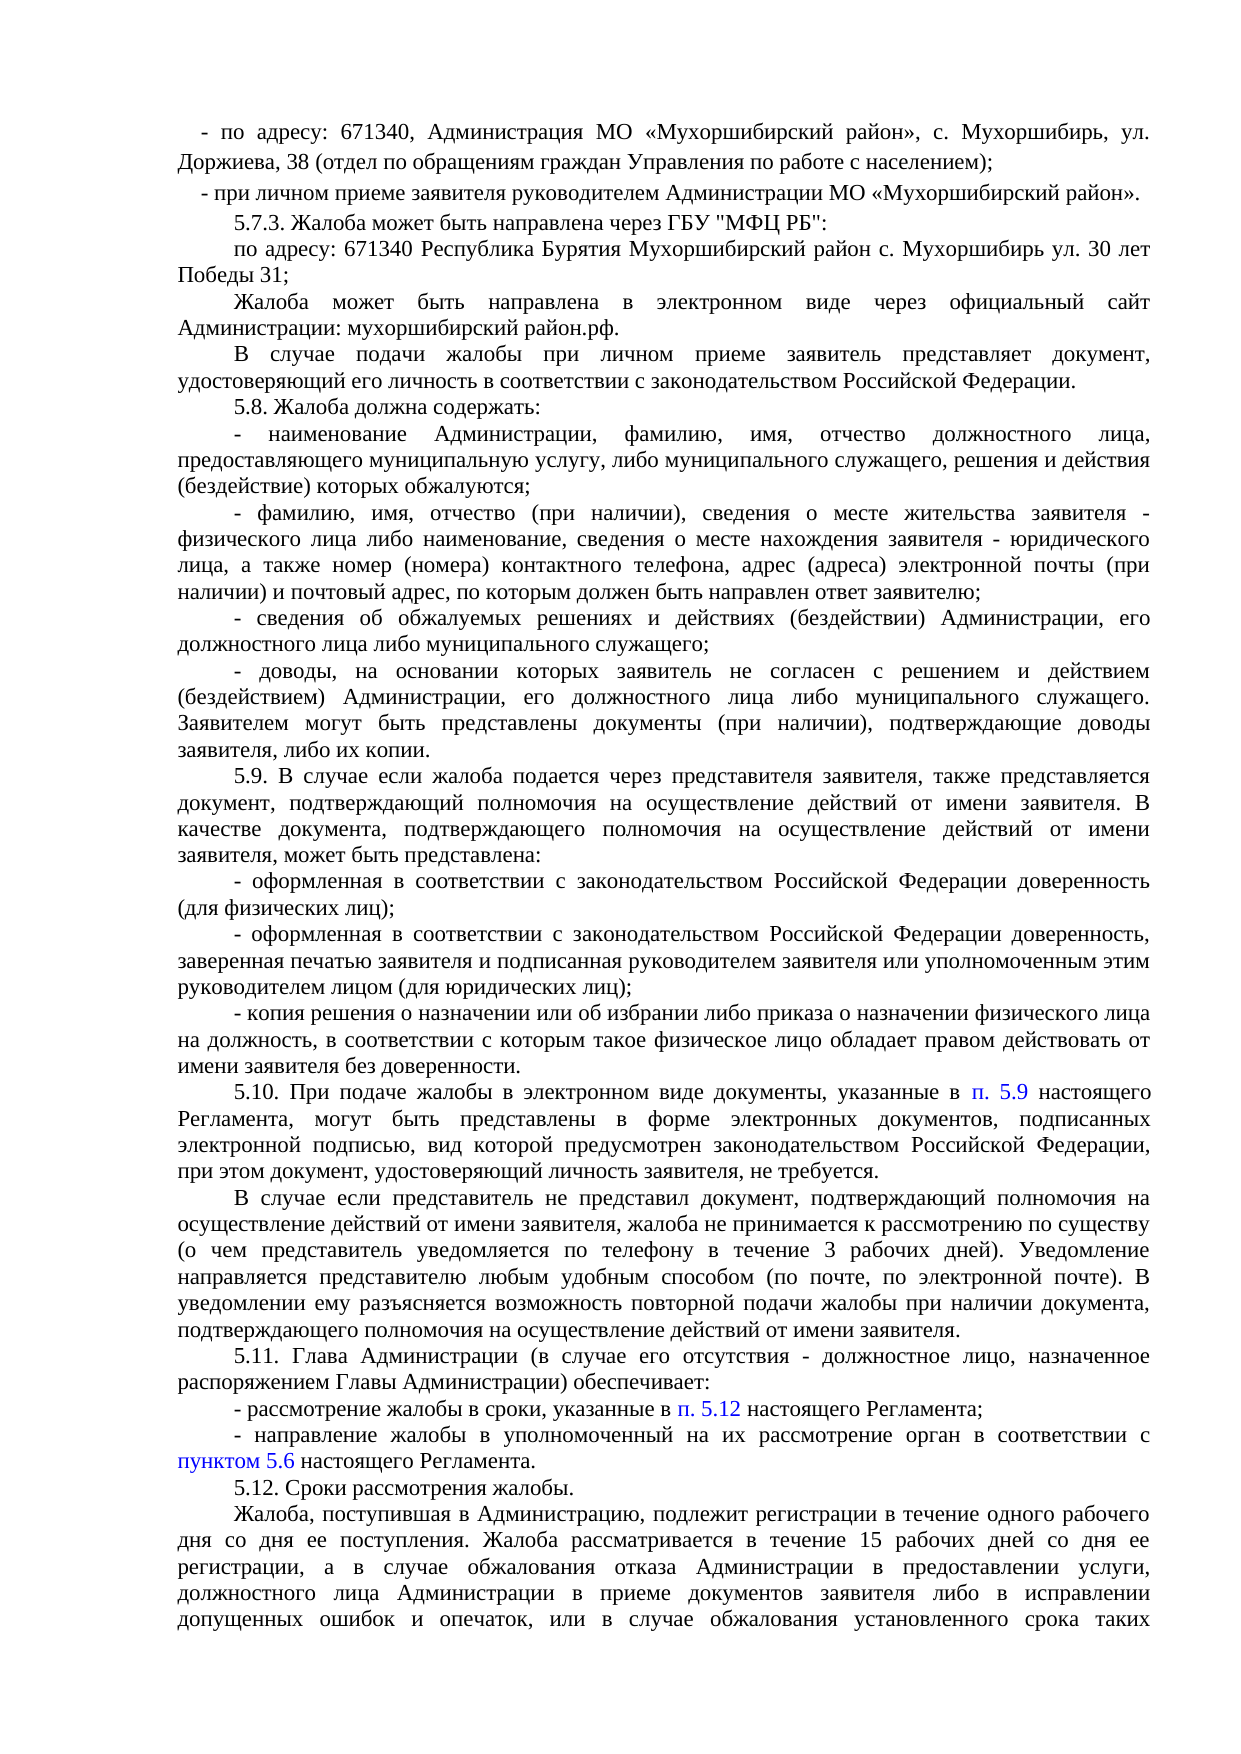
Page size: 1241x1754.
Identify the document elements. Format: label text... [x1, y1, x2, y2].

text - оформленная в соответствии с законодательством Российской Федерации доверенность, заверенная печатью заявителя и подписанная руководителем заявителя или уполномоченным этим руководителем лицом (для юридических лиц); [177, 920, 1152, 999]
text - направление жалобы в уполномоченный на их рассмотрение орган в соответствии с пунктом 5.6 настоящего Регламента. [177, 1421, 1152, 1474]
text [177, 1500, 1152, 1632]
text В случае подачи жалобы при личном приеме заявитель представляет документ, удостоверяющий его личность в соответствии с законодательством Российской Федерации. [177, 341, 1152, 393]
text 5.10. При подаче жалобы в электронном виде документы, указанные в п. 5.9 настоящего Регламента, могут быть представлены в форме электронных документов, подписанных электронной подписью, вид которой предусмотрен законодательством Российской Федерации, при этом документ, удостоверяющий личность заявителя, не требуется. [177, 1078, 1152, 1184]
text - наименование Администрации, фамилию, имя, отчество должностного лица, предоставляющего муниципальную услугу, либо муниципального служащего, решения и действия (бездействие) которых обжалуются; [177, 419, 1152, 499]
text - рассмотрение жалобы в сроки, указанные в п. 5.12 настоящего Регламента; [177, 1395, 1152, 1421]
text - копия решения о назначении или об избрании либо приказа о назначении физического лица на должность, в соответствии с которым такое физическое лицо обладает правом действовать от имени заявителя без доверенности. [177, 999, 1152, 1078]
text - фамилию, имя, отчество (при наличии), сведения о месте жительства заявителя - физического лица либо наименование, сведения о месте нахождения заявителя - юридического лица, а также номер (номера) контактного телефона, адрес (адреса) электронной почты (при наличии) и почтовый адрес, по которым должен быть направлен ответ заявителю; [177, 499, 1152, 604]
text 5.8. Жалоба должна содержать: [177, 393, 1152, 419]
text - по адресу: 671340, Администрация МО «Мухоршибирский район», с. Мухоршибирь, ул. Доржиева, 38 (отдел по обращениям граждан Управления по работе с населением); [177, 118, 1152, 175]
text - доводы, на основании которых заявитель не согласен с решением и действием (бездействием) Администрации, его должностного лица либо муниципального служащего. Заявителем могут быть представлены документы (при наличии), подтверждающие доводы заявителя, либо их копии. [177, 657, 1152, 762]
text 5.7.3. Жалоба может быть направлена через ГБУ "МФЦ РБ": [177, 209, 1152, 235]
text - при личном приеме заявителя руководителем Администрации МО «Мухоршибирский район». [177, 178, 1152, 205]
text Жалоба может быть направлена в электронном виде через официальный сайт Администрации: мухоршибирский район.рф. [177, 288, 1152, 341]
text 5.11. Глава Администрации (в случае его отсутствия - должностное лицо, назначенное распоряжением Главы Администрации) обеспечивает: [177, 1342, 1152, 1395]
text - оформленная в соответствии с законодательством Российской Федерации доверенность (для физических лиц); [177, 868, 1152, 920]
text по адресу: 671340 Республика Бурятия Мухоршибирский район с. Мухоршибирь ул. 30 лет Победы 31; [177, 235, 1152, 288]
text - сведения об обжалуемых решениях и действиях (бездействии) Администрации, его должностного лица либо муниципального служащего; [177, 604, 1152, 657]
text В случае если представитель не представил документ, подтверждающий полномочия на осуществление действий от имени заявителя, жалоба не принимается к рассмотрению по существу (о чем представитель уведомляется по телефону в течение 3 рабочих дней). Уведомление направляется представителю любым удобным способом (по почте, по электронной почте). В уведомлении ему разъясняется возможность повторной подачи жалобы при наличии документа, подтверждающего полномочия на осуществление действий от имени заявителя. [177, 1184, 1152, 1342]
text 5.9. В случае если жалоба подается через представителя заявителя, также представляется документ, подтверждающий полномочия на осуществление действий от имени заявителя. В качестве документа, подтверждающего полномочия на осуществление действий от имени заявителя, может быть представлена: [177, 762, 1152, 868]
text 5.12. Сроки рассмотрения жалобы. [177, 1474, 1152, 1500]
